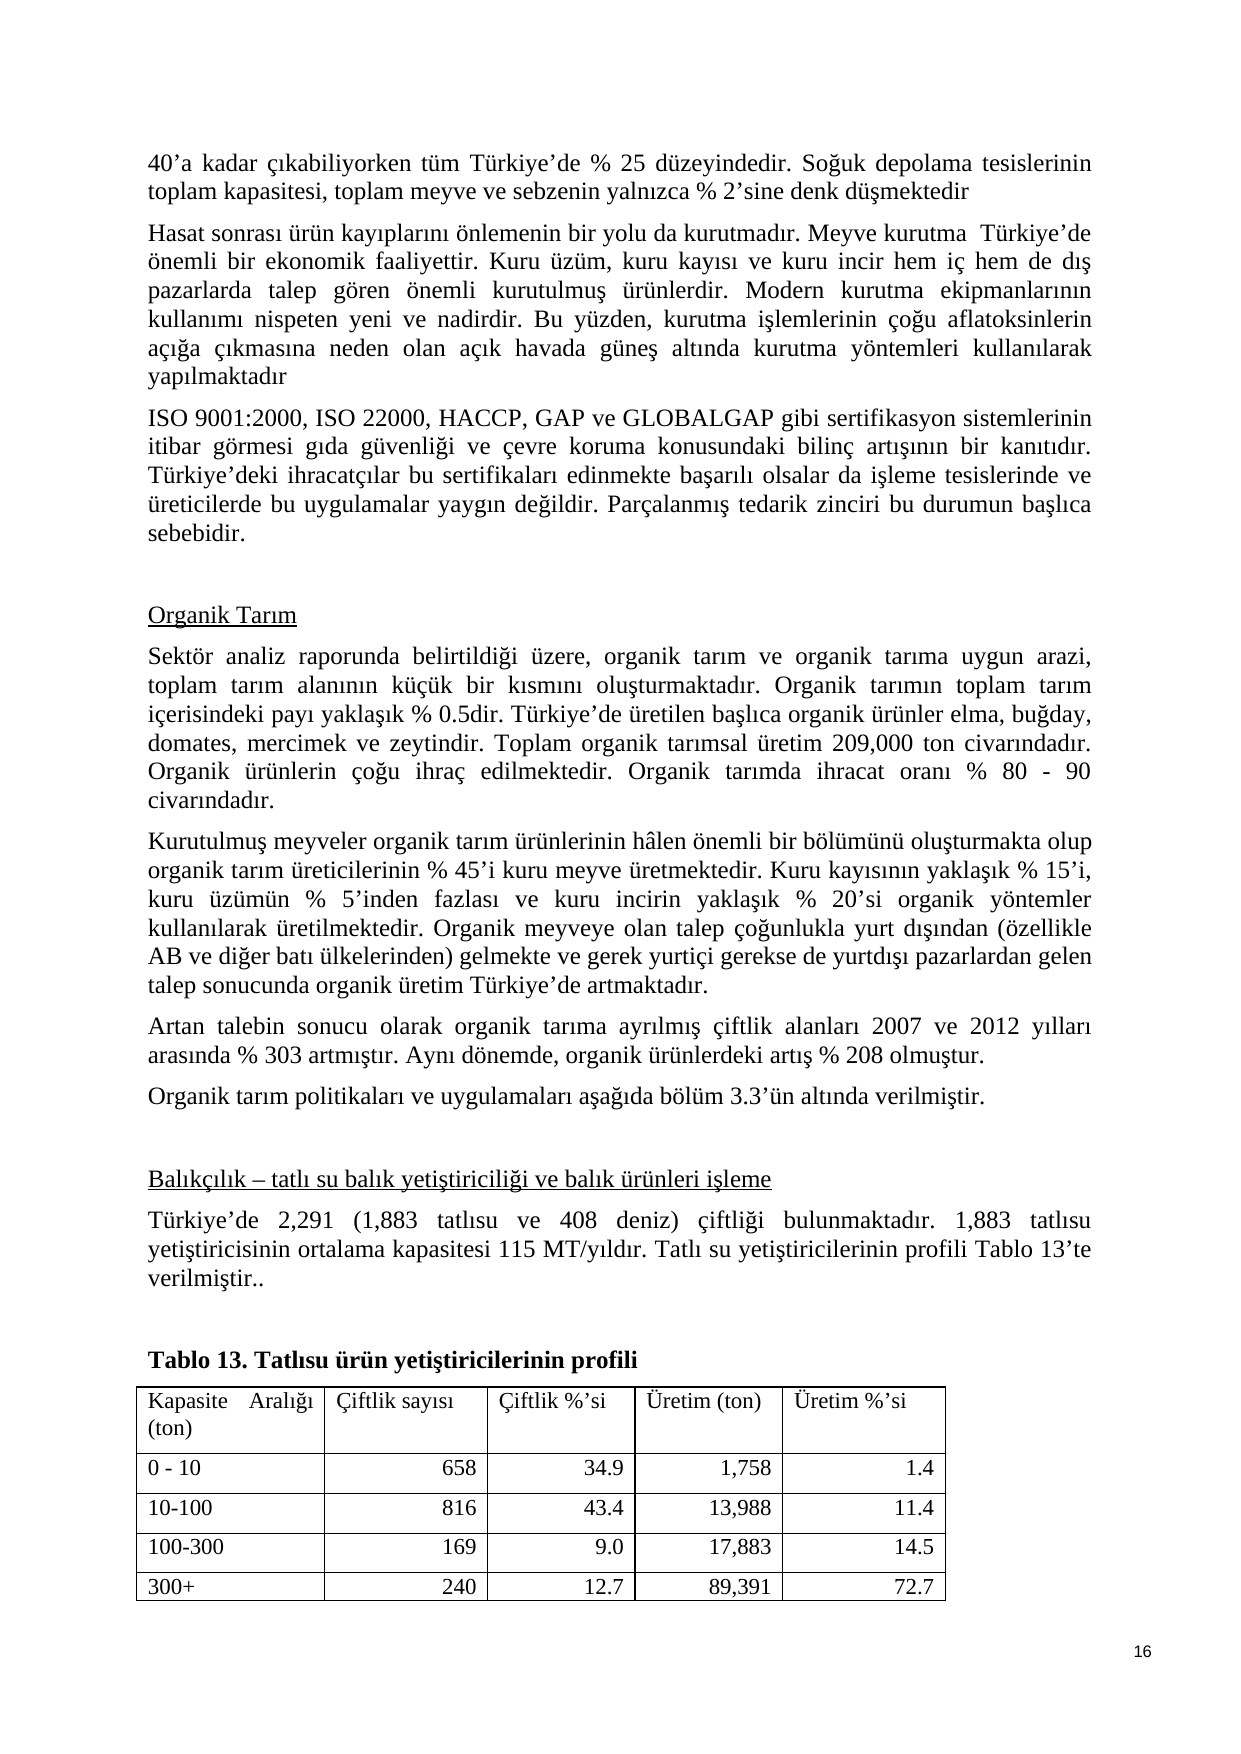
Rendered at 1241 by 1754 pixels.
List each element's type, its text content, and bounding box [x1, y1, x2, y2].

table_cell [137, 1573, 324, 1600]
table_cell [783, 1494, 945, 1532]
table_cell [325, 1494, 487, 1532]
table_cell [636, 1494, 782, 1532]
text Organik tarım politikaları ve uygulamaları aşağıda bölüm 3.3’ün altında verilmiştir. [148, 1081, 1093, 1110]
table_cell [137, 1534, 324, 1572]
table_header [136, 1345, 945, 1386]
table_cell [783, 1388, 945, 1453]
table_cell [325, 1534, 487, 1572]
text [148, 148, 1093, 205]
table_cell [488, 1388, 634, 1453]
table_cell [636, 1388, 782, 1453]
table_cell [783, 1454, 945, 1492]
text ISO 9001:2000, ISO 22000, HACCP, GAP ve GLOBALGAP gibi sertifikasyon sistemlerinin itibar görmesi gıda güvenliği ve çevre koruma konusundaki bilinç artışının bir kanıtıdır. Türkiye’deki ihracatçılar bu sertifikaları edinmekte başarılı olsalar da işleme tesislerinde ve üreticilerde bu uygulamalar yaygın değildir. Parçalanmış tedarik zinciri bu durumun başlıca sebebidir. [148, 403, 1093, 546]
text Hasat sonrası ürün kayıplarını önlemenin bir yolu da kurutmadır. Meyve kurutma Türkiye’de önemli bir ekonomik faaliyettir. Kuru üzüm, kuru kayısı ve kuru incir hem iç hem de dış pazarlarda talep gören önemli kurutulmuş ürünlerdir. Modern kurutma ekipmanlarının kullanımı nispeten yeni ve nadirdir. Bu yüzden, kurutma işlemlerinin çoğu aflatoksinlerin açığa çıkmasına neden olan açık havada güneş altında kurutma yöntemleri kullanılarak yapılmaktadır [148, 218, 1093, 390]
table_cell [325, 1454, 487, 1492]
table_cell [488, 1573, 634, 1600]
text Balıkçılık – tatlı su balık yetiştiriciliği ve balık ürünleri işleme [148, 1164, 1093, 1193]
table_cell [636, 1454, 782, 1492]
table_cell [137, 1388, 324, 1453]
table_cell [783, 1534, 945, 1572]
text Türkiye’de 2,291 (1,883 tatlısu ve 408 deniz) çiftliği bulunmaktadır. 1,883 tatlısu yetiştiricisinin ortalama kapasitesi 115 MT/yıldır. Tatlı su yetiştiricilerinin profili Tablo 13’te verilmiştir.. [148, 1205, 1093, 1291]
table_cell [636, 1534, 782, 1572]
text Sektör analiz raporunda belirtildiği üzere, organik tarım ve organik tarıma uygun arazi, toplam tarım alanının küçük bir kısmını oluşturmaktadır. Organik tarımın toplam tarım içerisindeki payı yaklaşık % 0.5dir. Türkiye’de üretilen başlıca organik ürünler elma, buğday, domates, mercimek ve zeytindir. Toplam organik tarımsal üretim 209,000 ton civarındadır. Organik ürünlerin çoğu ihraç edilmektedir. Organik tarımda ihracat oranı % 80 - 90 civarındadır. [148, 641, 1093, 814]
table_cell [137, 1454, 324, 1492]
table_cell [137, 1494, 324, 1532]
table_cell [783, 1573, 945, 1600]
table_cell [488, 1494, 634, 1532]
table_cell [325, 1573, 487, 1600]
text Organik Tarım [148, 600, 1093, 629]
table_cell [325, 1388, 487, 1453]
text Kurutulmuş meyveler organik tarım ürünlerinin hâlen önemli bir bölümünü oluşturmakta olup organik tarım üreticilerinin % 45’i kuru meyve üretmektedir. Kuru kayısının yaklaşık % 15’i, kuru üzümün % 5’inden fazlası ve kuru incirin yaklaşık % 20’si organik yöntemler kullanılarak üretilmektedir. Organik meyveye olan talep çoğunlukla yurt dışından (özellikle AB ve diğer batı ülkelerinden) gelmekte ve gerek yurtiçi gerekse de yurtdışı pazarlardan gelen talep sonucunda organik üretim Türkiye’de artmaktadır. [148, 826, 1093, 999]
text Artan talebin sonucu olarak organik tarıma ayrılmış çiftlik alanları 2007 ve 2012 yılları arasında % 303 artmıştır. Aynı dönemde, organik ürünlerdeki artış % 208 olmuştur. [148, 1011, 1093, 1069]
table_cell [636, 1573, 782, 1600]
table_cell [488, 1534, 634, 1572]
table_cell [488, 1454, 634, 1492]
